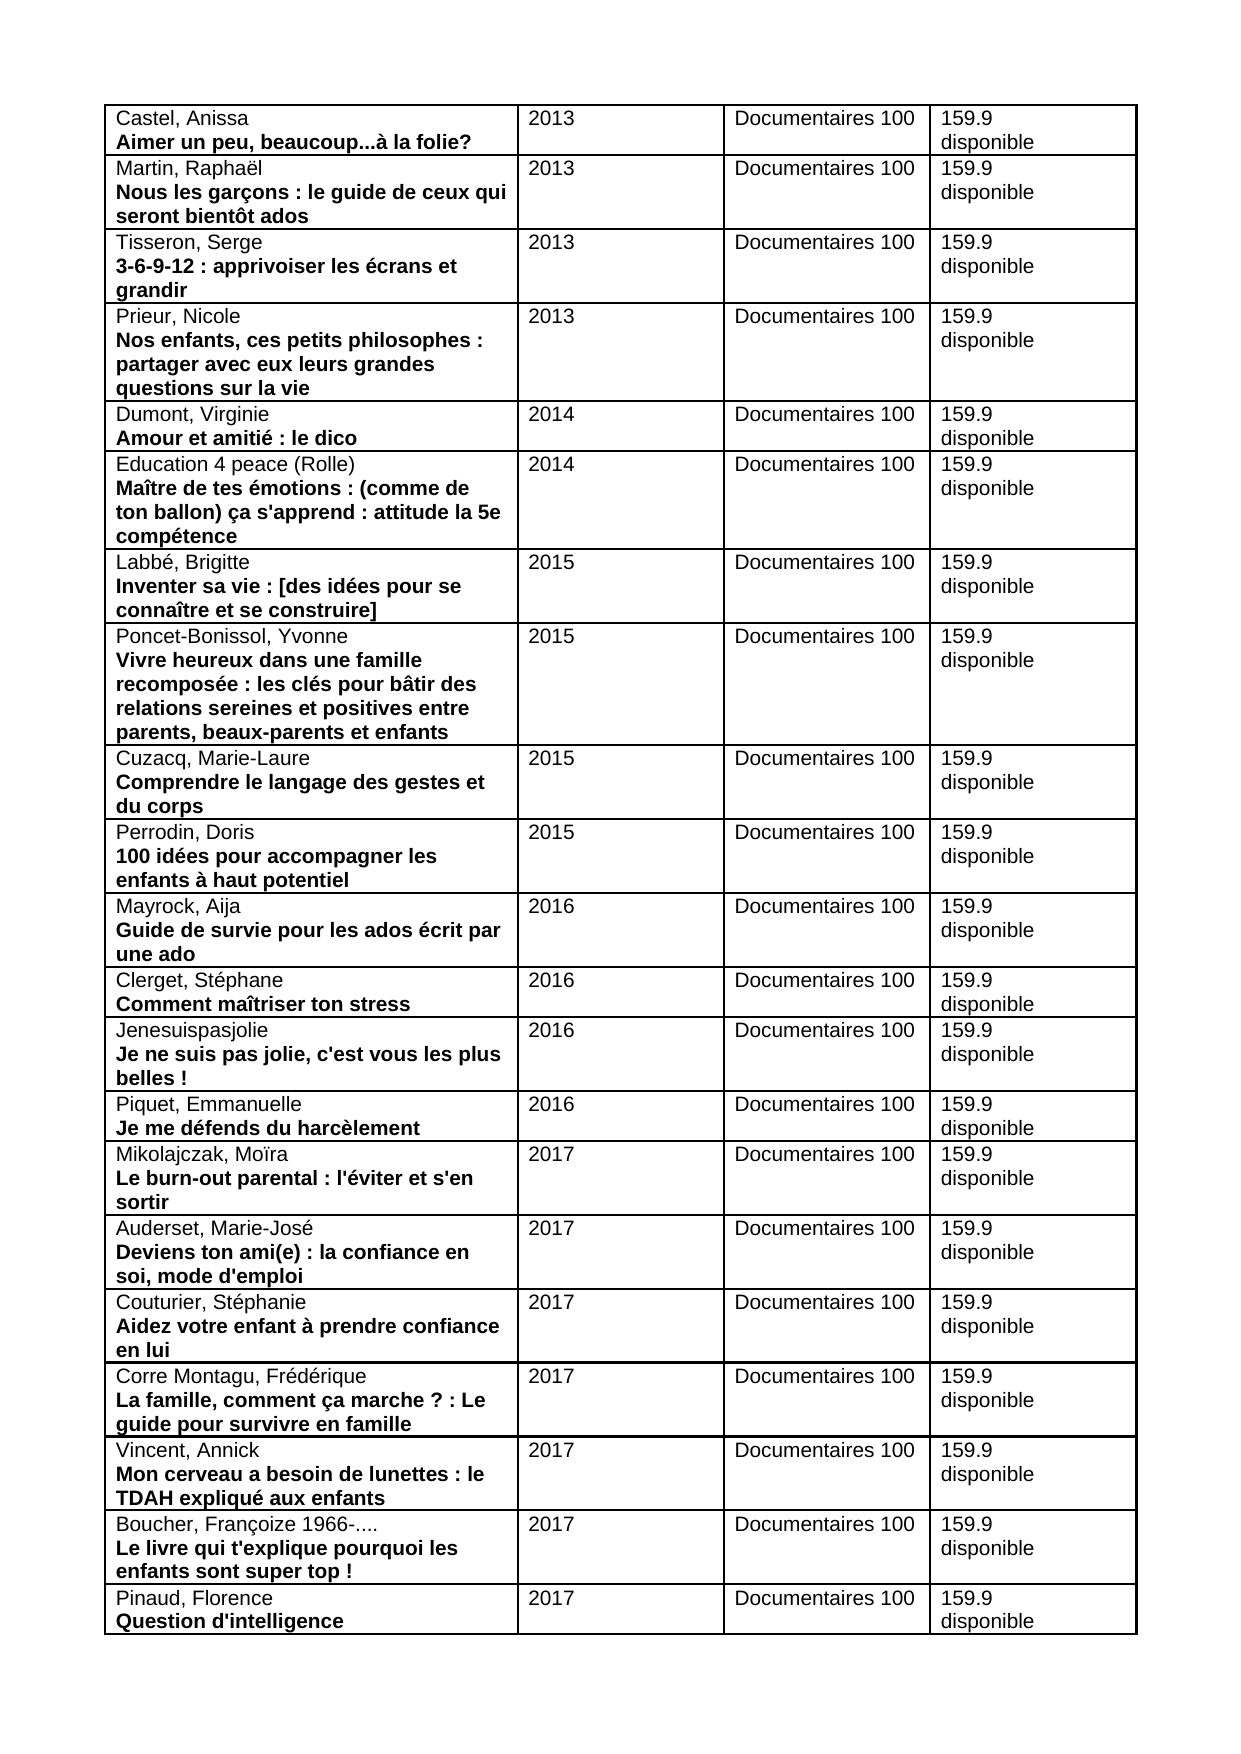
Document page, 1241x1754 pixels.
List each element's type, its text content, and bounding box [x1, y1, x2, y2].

table_cell 159.9 disponible [931, 1585, 1135, 1633]
table_cell 2016 [519, 1092, 723, 1139]
table_cell 159.9 disponible [931, 1142, 1135, 1213]
table_cell 2017 [519, 1438, 723, 1509]
table_cell Documentaires 100 [725, 746, 929, 818]
table_cell Labbé, Brigitte Inventer sa vie : [des idées pour se connaître et se construire] [106, 550, 517, 622]
table_cell Documentaires 100 [725, 820, 929, 892]
table_cell 2014 [519, 402, 723, 450]
table_cell 159.9 disponible [931, 894, 1135, 966]
table_cell Couturier, Stéphanie Aidez votre enfant à prendre confiance en lui [106, 1290, 517, 1361]
table_cell 2015 [519, 820, 723, 892]
table_cell 2016 [519, 894, 723, 966]
table_cell 2017 [519, 1364, 723, 1435]
table_cell Documentaires 100 [725, 106, 929, 154]
table_cell Documentaires 100 [725, 1216, 929, 1287]
table_cell Documentaires 100 [725, 452, 929, 548]
table_cell 159.9 disponible [931, 402, 1135, 450]
table_cell Tisseron, Serge 3-6-9-12 : apprivoiser les écrans et grandir [106, 230, 517, 302]
table_cell Documentaires 100 [725, 894, 929, 966]
table_cell 2017 [519, 1142, 723, 1213]
table_cell 159.9 disponible [931, 304, 1135, 400]
table_cell Mikolajczak, Moïra Le burn-out parental : l'éviter et s'en sortir [106, 1142, 517, 1213]
table_cell Documentaires 100 [725, 1364, 929, 1435]
table_cell Perrodin, Doris 100 idées pour accompagner les enfants à haut potentiel [106, 820, 517, 892]
table_cell 159.9 disponible [931, 1018, 1135, 1089]
table_cell Poncet-Bonissol, Yvonne Vivre heureux dans une famille recomposée : les clés pour bâtir des relations sereines et positives entre parents, beaux-parents et enfants [106, 624, 517, 744]
table_cell Pinaud, Florence Question d'intelligence [106, 1585, 517, 1633]
table_cell 159.9 disponible [931, 1216, 1135, 1287]
table_cell Boucher, Françoize 1966-.... Le livre qui t'explique pourquoi les enfants sont super top ! [106, 1511, 517, 1583]
table_cell 2017 [519, 1216, 723, 1287]
table_cell 159.9 disponible [931, 452, 1135, 548]
table_cell Documentaires 100 [725, 1290, 929, 1361]
table_cell Documentaires 100 [725, 550, 929, 622]
table_cell 2017 [519, 1290, 723, 1361]
table_cell Mayrock, Aija Guide de survie pour les ados écrit par une ado [106, 894, 517, 966]
table_cell Documentaires 100 [725, 624, 929, 744]
table_cell Prieur, Nicole Nos enfants, ces petits philosophes : partager avec eux leurs grandes questions sur la vie [106, 304, 517, 400]
table_cell Documentaires 100 [725, 1438, 929, 1509]
table_cell Martin, Raphaël Nous les garçons : le guide de ceux qui seront bientôt ados [106, 156, 517, 228]
table_cell 159.9 disponible [931, 156, 1135, 228]
table_cell Documentaires 100 [725, 156, 929, 228]
table_cell 159.9 disponible [931, 106, 1135, 154]
table_cell 2016 [519, 968, 723, 1016]
table_cell 159.9 disponible [931, 820, 1135, 892]
table_cell Documentaires 100 [725, 968, 929, 1016]
table_cell Documentaires 100 [725, 1142, 929, 1213]
table_cell Clerget, Stéphane Comment maîtriser ton stress [106, 968, 517, 1016]
table_cell 2016 [519, 1018, 723, 1089]
table_cell 2013 [519, 156, 723, 228]
table_cell Jenesuispasjolie Je ne suis pas jolie, c'est vous les plus belles ! [106, 1018, 517, 1089]
table_cell 2015 [519, 624, 723, 744]
table_cell 2017 [519, 1511, 723, 1583]
table_cell Piquet, Emmanuelle Je me défends du harcèlement [106, 1092, 517, 1139]
table_cell 2015 [519, 550, 723, 622]
table_cell 159.9 disponible [931, 1290, 1135, 1361]
table_cell 2013 [519, 230, 723, 302]
table_cell 159.9 disponible [931, 230, 1135, 302]
table_cell 159.9 disponible [931, 1438, 1135, 1509]
table_cell Documentaires 100 [725, 1018, 929, 1089]
table_cell Auderset, Marie-José Deviens ton ami(e) : la confiance en soi, mode d'emploi [106, 1216, 517, 1287]
table_cell Documentaires 100 [725, 1585, 929, 1633]
table_cell 2013 [519, 304, 723, 400]
table_cell Corre Montagu, Frédérique La famille, comment ça marche ? : Le guide pour survivre en famille [106, 1364, 517, 1435]
table_cell 159.9 disponible [931, 624, 1135, 744]
table_cell Documentaires 100 [725, 304, 929, 400]
table_cell Documentaires 100 [725, 1511, 929, 1583]
table_cell Castel, Anissa Aimer un peu, beaucoup...à la folie? [106, 106, 517, 154]
table_cell 159.9 disponible [931, 1364, 1135, 1435]
table_cell 2015 [519, 746, 723, 818]
table_cell Education 4 peace (Rolle) Maître de tes émotions : (comme de ton ballon) ça s'apprend : attitude la 5e compétence [106, 452, 517, 548]
table_cell Documentaires 100 [725, 230, 929, 302]
table_cell 159.9 disponible [931, 550, 1135, 622]
table_cell 2013 [519, 106, 723, 154]
table_cell Documentaires 100 [725, 402, 929, 450]
table_cell 2017 [519, 1585, 723, 1633]
table_cell Vincent, Annick Mon cerveau a besoin de lunettes : le TDAH expliqué aux enfants [106, 1438, 517, 1509]
table_cell 159.9 disponible [931, 1511, 1135, 1583]
table_cell Cuzacq, Marie-Laure Comprendre le langage des gestes et du corps [106, 746, 517, 818]
table_cell 159.9 disponible [931, 746, 1135, 818]
table_cell 2014 [519, 452, 723, 548]
table_cell 159.9 disponible [931, 1092, 1135, 1139]
table_cell 159.9 disponible [931, 968, 1135, 1016]
table_cell Dumont, Virginie Amour et amitié : le dico [106, 402, 517, 450]
table_cell Documentaires 100 [725, 1092, 929, 1139]
